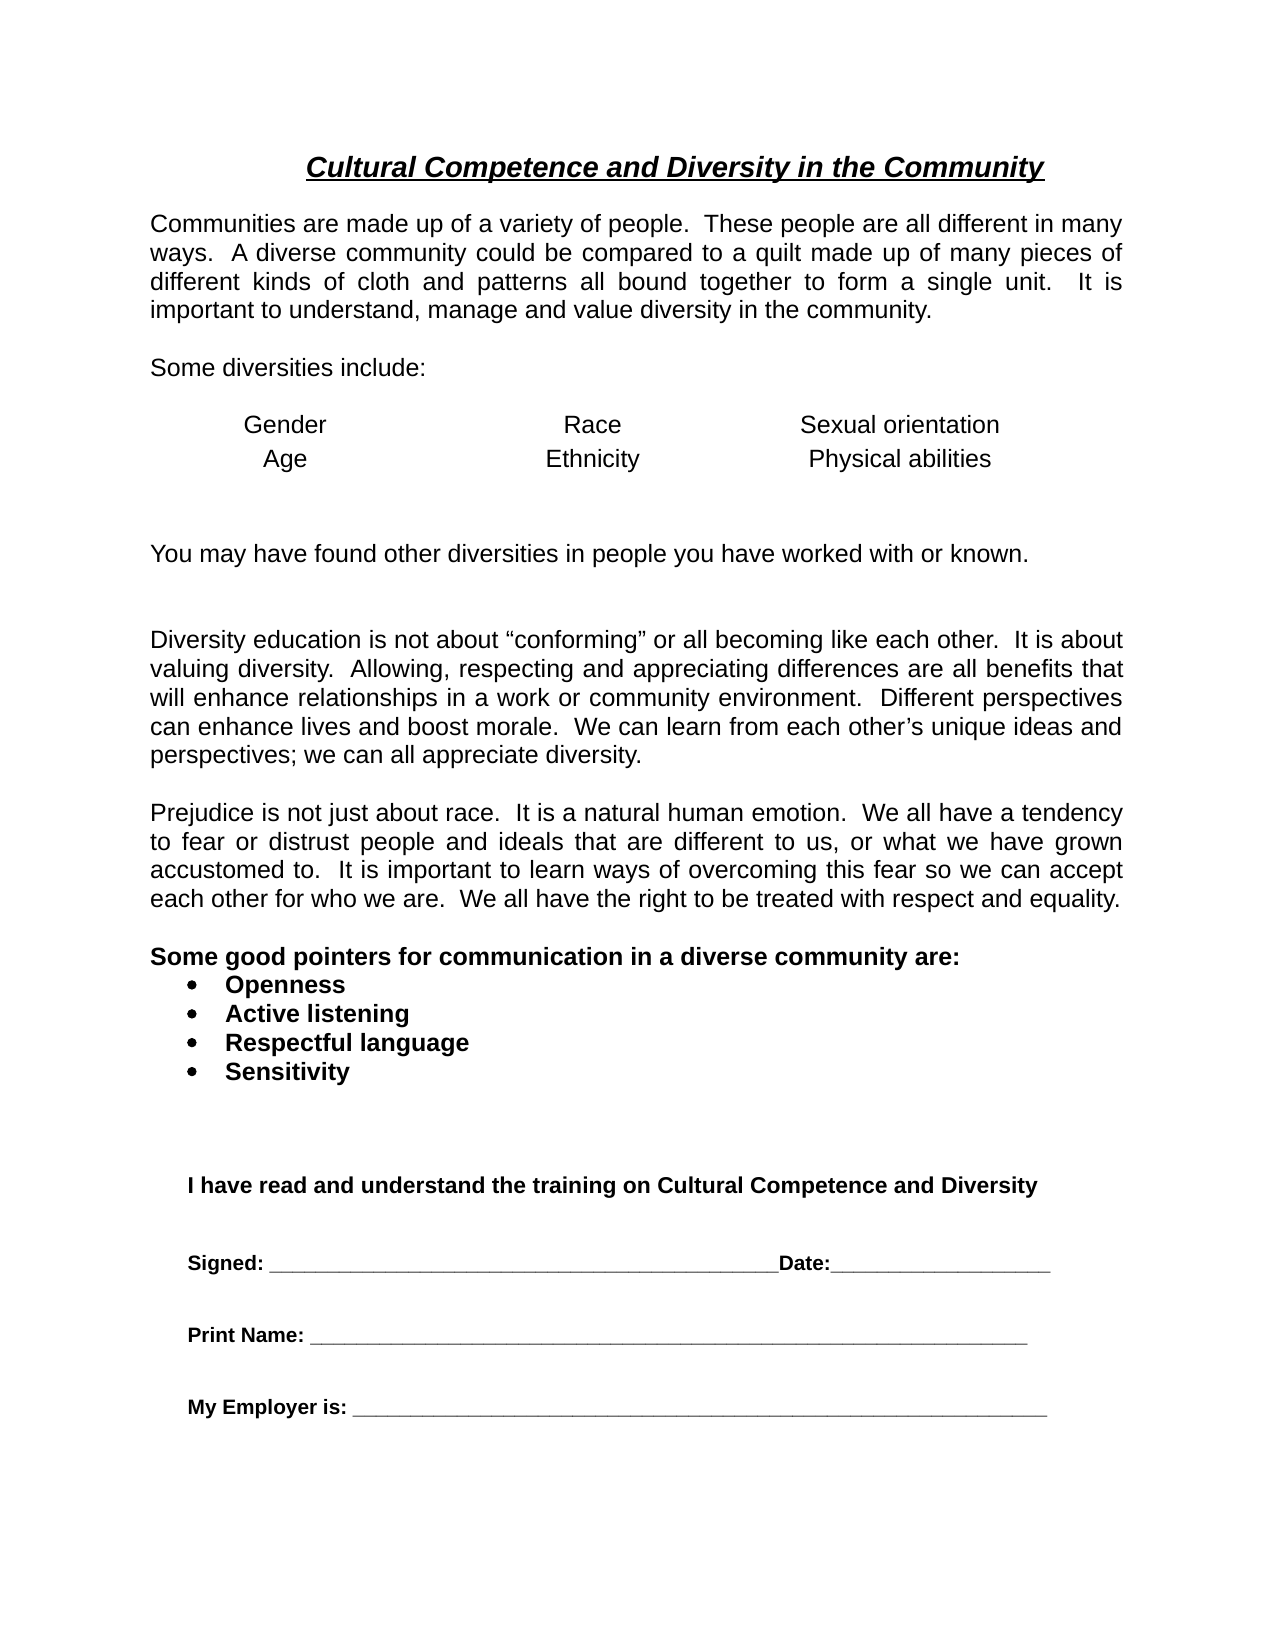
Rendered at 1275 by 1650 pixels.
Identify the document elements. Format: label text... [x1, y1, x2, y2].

text My Employer is: ____________________________________________________________ [187, 1395, 1125, 1419]
text Some diversities include: [150, 353, 1125, 381]
table_header Gender [150, 410, 457, 444]
text Print Name: ______________________________________________________________ [187, 1323, 1125, 1347]
text Cultural Competence and Diversity in the Community [150, 150, 1125, 183]
table_cell Age [150, 444, 457, 482]
text Diversity education is not about “conforming” or all becoming like each other. It is about valuing diversity. Allowing, respecting and appreciating differences are all benefits that will enhance relationships in a work or community environment. Different perspectives can enhance lives and boost morale. We can learn from each other’s unique ideas and perspectives; we can all appreciate diversity. [150, 625, 1125, 769]
text I have read and understand the training on Cultural Competence and Diversity [187, 1172, 1125, 1198]
text Communities are made up of a variety of people. These people are all different in many ways. A diverse community could be compared to a quilt made up of many pieces of different kinds of cloth and patterns all bound together to form a single unit. It is important to understand, manage and value diversity in the community. [150, 209, 1125, 324]
text Signed: ____________________________________________Date:___________________ [187, 1251, 1125, 1275]
list Respectful language [187, 1028, 1125, 1057]
list Active listening [187, 999, 1125, 1028]
table_cell Physical abilities [765, 444, 1072, 482]
text Some good pointers for communication in a diverse community are: [150, 942, 1125, 970]
table_cell Ethnicity [458, 444, 765, 482]
list Openness [187, 970, 1125, 999]
table_header Sexual orientation [765, 410, 1072, 444]
list Sensitivity [187, 1057, 1125, 1086]
table_header Race [458, 410, 765, 444]
text You may have found other diversities in people you have worked with or known. [150, 539, 1125, 568]
text Prejudice is not just about race. It is a natural human emotion. We all have a tendency to fear or distrust people and ideals that are different to us, or what we have grown accustomed to. It is important to learn ways of overcoming this fear so we can accept each other for who we are. We all have the right to be treated with respect and equality. [150, 798, 1125, 913]
